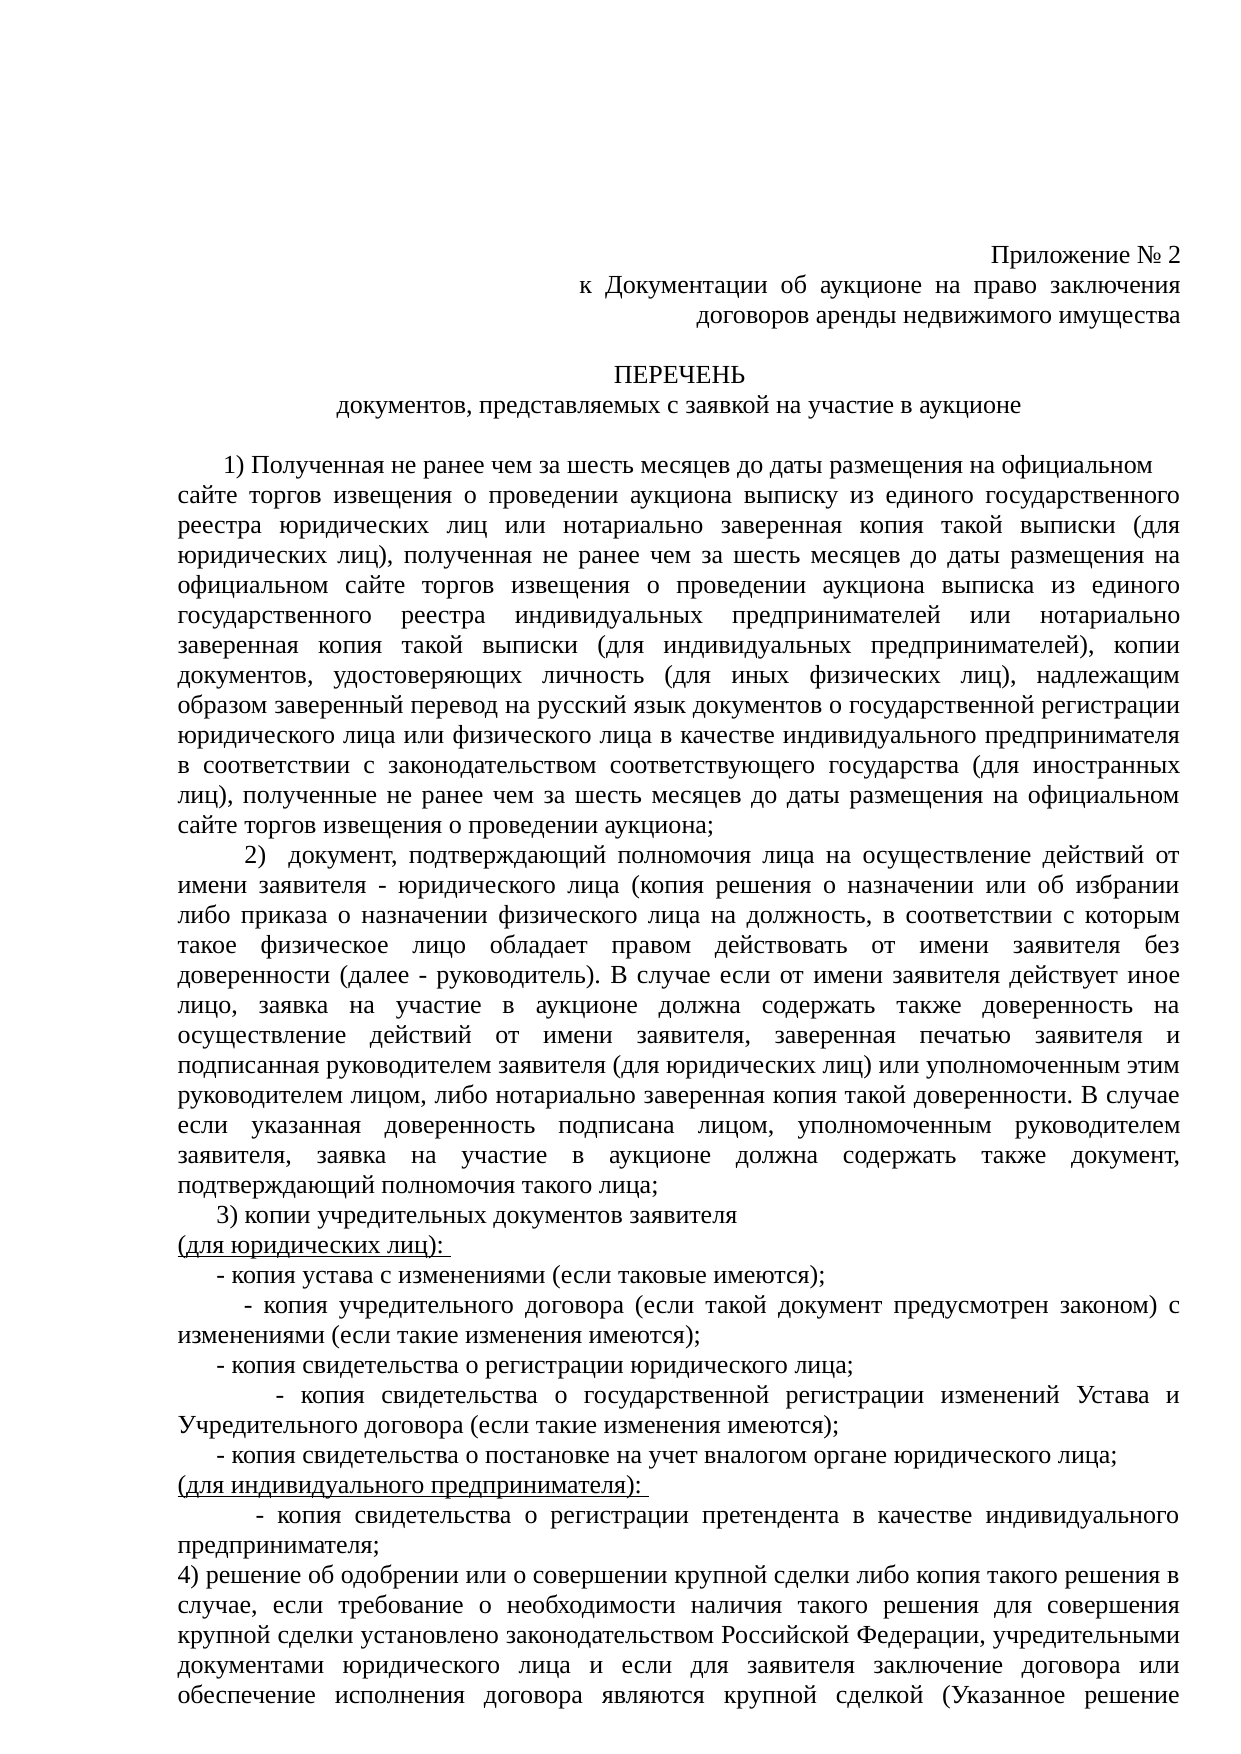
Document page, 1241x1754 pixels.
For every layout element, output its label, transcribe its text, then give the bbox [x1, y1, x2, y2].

text договоров аренды недвижимого имущества [177, 299, 1181, 329]
text документов, представляемых с заявкой на участие в аукционе [177, 389, 1181, 419]
text Приложение № 2 [177, 239, 1181, 269]
text (для юридических лиц): [177, 1229, 1181, 1259]
text 3) копии учредительных документов заявителя [177, 1199, 1181, 1229]
text - копия свидетельства о государственной регистрации изменений Устава и Учредительного договора (если такие изменения имеются); [177, 1379, 1181, 1439]
text (для индивидуального предпринимателя): [177, 1469, 1181, 1499]
text - копия учредительного договора (если такой документ предусмотрен законом) с изменениями (если такие изменения имеются); [177, 1289, 1181, 1349]
text к Документации об аукционе на право заключения [177, 269, 1181, 299]
text 1) Полученная не ранее чем за шесть месяцев до даты размещения на официальном [177, 449, 1181, 479]
text - копия свидетельства о регистрации юридического лица; [177, 1349, 1181, 1379]
text - копия устава с изменениями (если таковые имеются); [177, 1259, 1181, 1289]
text - копия свидетельства о регистрации претендента в качестве индивидуального предпринимателя; [177, 1499, 1181, 1559]
text ПЕРЕЧЕНЬ [177, 359, 1181, 389]
text 2) документ, подтверждающий полномочия лица на осуществление действий от имени заявителя - юридического лица (копия решения о назначении или об избрании либо приказа о назначении физического лица на должность, в соответствии с которым такое физическое лицо обладает правом действовать от имени заявителя без доверенности (далее - руководитель). В случае если от имени заявителя действует иное лицо, заявка на участие в аукционе должна содержать также доверенность на осуществление действий от имени заявителя, заверенная печатью заявителя и подписанная руководителем заявителя (для юридических лиц) или уполномоченным этим руководителем лицом, либо нотариально заверенная копия такой доверенности. В случае если указанная доверенность подписана лицом, уполномоченным руководителем заявителя, заявка на участие в аукционе должна содержать также документ, подтверждающий полномочия такого лица; [177, 839, 1181, 1199]
text - копия свидетельства о постановке на учет вналогом органе юридического лица; [177, 1439, 1181, 1469]
text сайте торгов извещения о проведении аукциона выписку из единого государственного реестра юридических лиц или нотариально заверенная копия такой выписки (для юридических лиц), полученная не ранее чем за шесть месяцев до даты размещения на официальном сайте торгов извещения о проведении аукциона выписка из единого государственного реестра индивидуальных предпринимателей или нотариально заверенная копия такой выписки (для индивидуальных предпринимателей), копии документов, удостоверяющих личность (для иных физических лиц), надлежащим образом заверенный перевод на русский язык документов о государственной регистрации юридического лица или физического лица в качестве индивидуального предпринимателя в соответствии с законодательством соответствующего государства (для иностранных лиц), полученные не ранее чем за шесть месяцев до даты размещения на официальном сайте торгов извещения о проведении аукциона; [177, 479, 1181, 839]
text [177, 1559, 1181, 1709]
